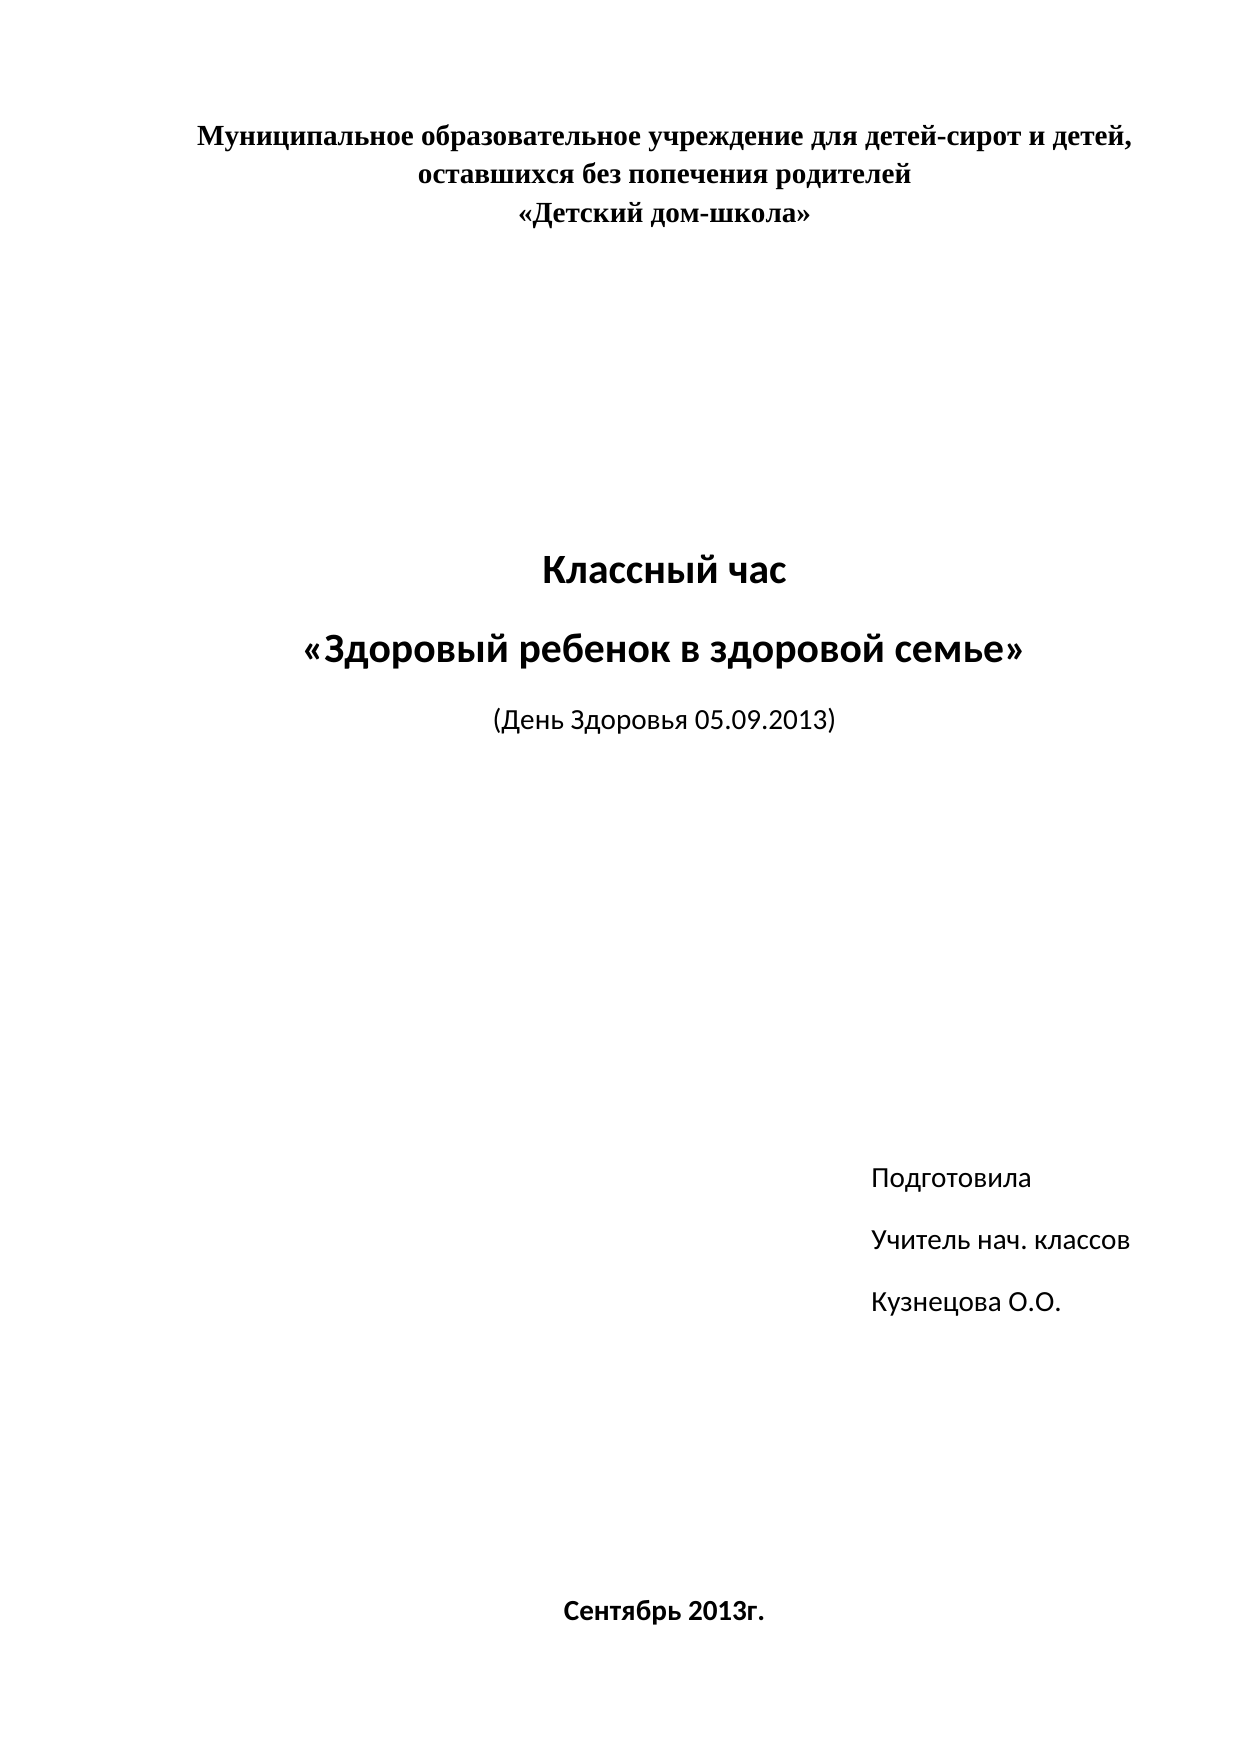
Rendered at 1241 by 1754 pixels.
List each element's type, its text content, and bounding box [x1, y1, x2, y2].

text Учитель нач. классов [871, 1221, 1152, 1257]
text Сентябрь 2013г. [177, 1592, 1152, 1627]
text Подготовила [871, 1159, 1152, 1195]
text Классный час [177, 543, 1152, 593]
text (День Здоровья 05.09.2013) [177, 701, 1152, 737]
text Муниципальное образовательное учреждение для детей-сирот и детей, оставшихся без попечения родителей [177, 118, 1152, 190]
text «Детский дом-школа» [177, 195, 1152, 229]
text Кузнецова О.О. [871, 1283, 1152, 1318]
text «Здоровый ребенок в здоровой семье» [177, 622, 1152, 673]
